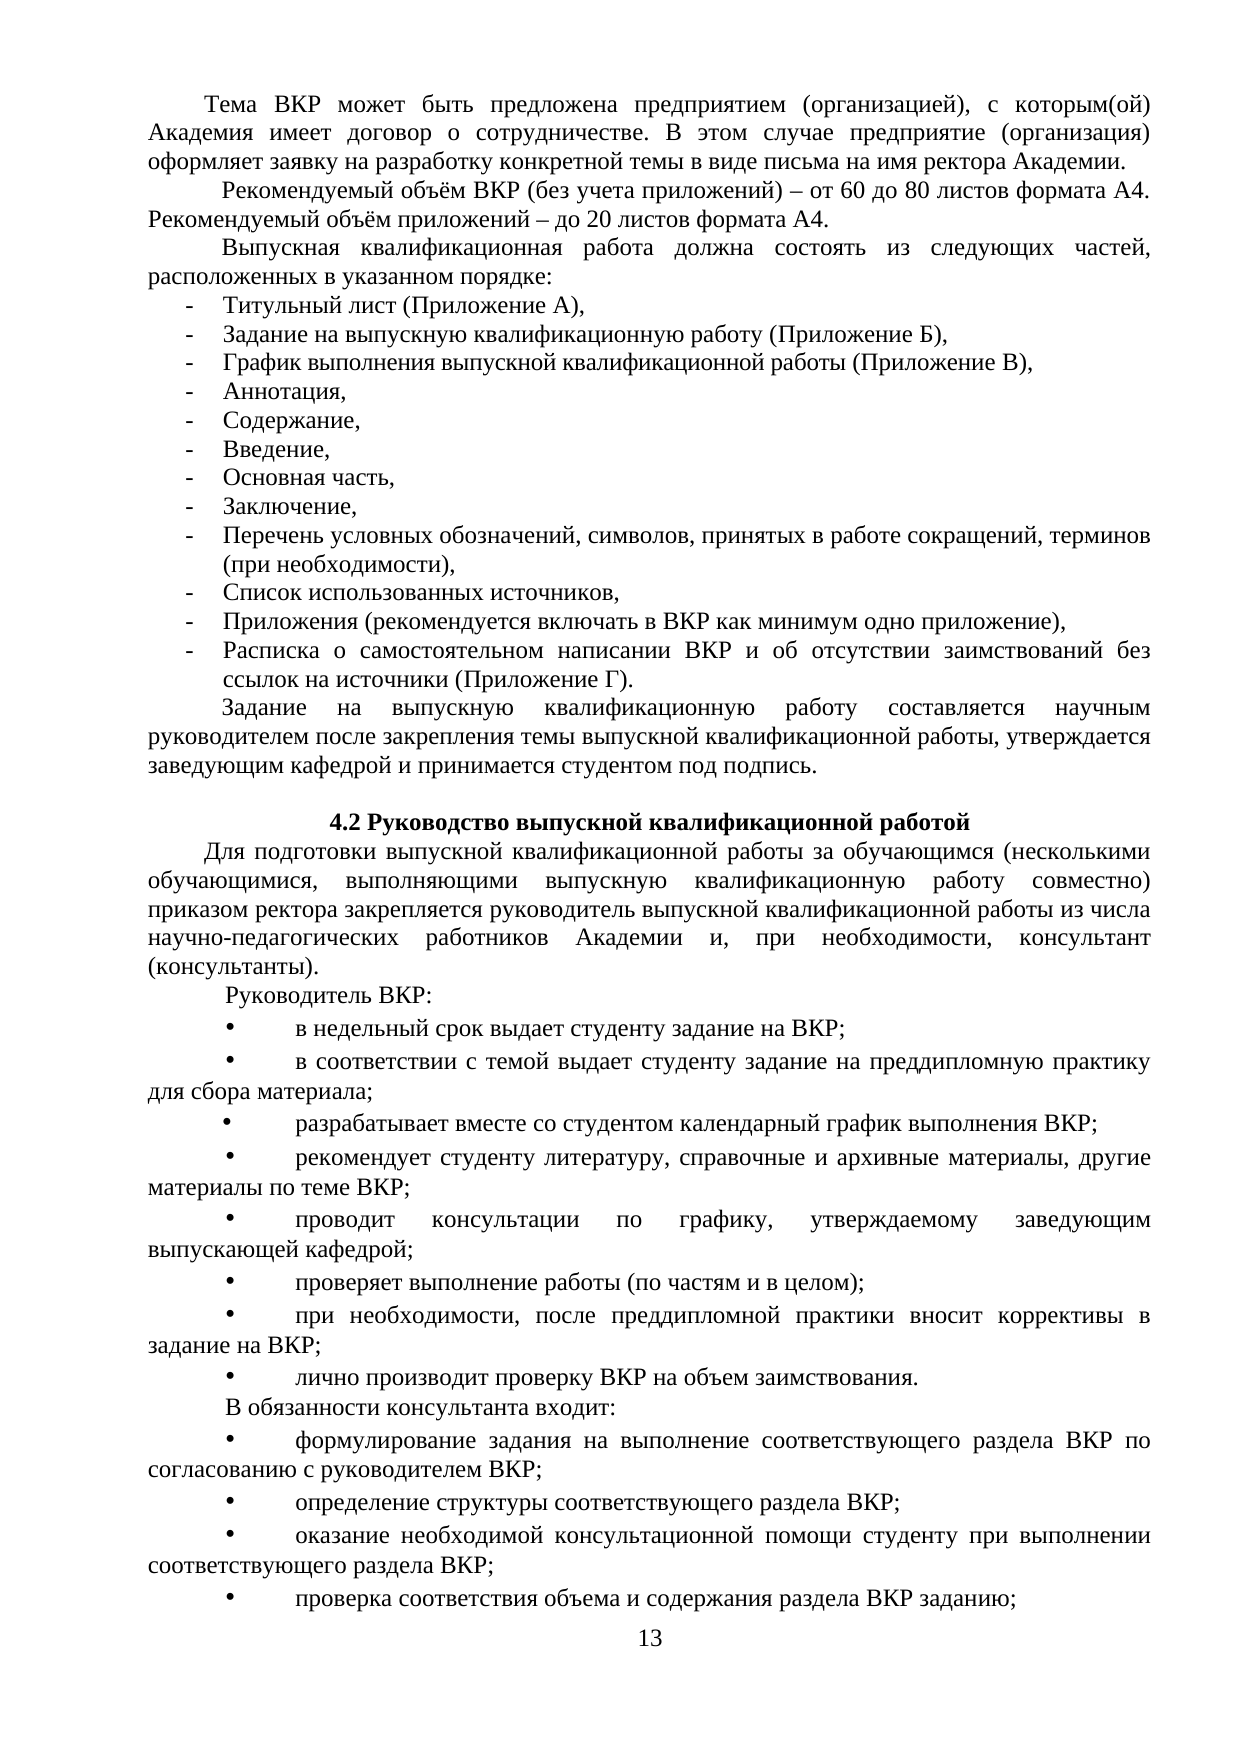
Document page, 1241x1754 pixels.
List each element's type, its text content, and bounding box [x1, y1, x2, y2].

list Задание на выпускную квалификационную работу (Приложение Б), [185, 319, 1152, 347]
list Перечень условных обозначений, символов, принятых в работе сокращений, терминов (при необходимости), [185, 520, 1152, 577]
text Для подготовки выпускной квалификационной работы за обучающимся (несколькими обучающимися, выполняющими выпускную квалификационную работу совместно) приказом ректора закрепляется руководитель выпускной квалификационной работы из числа научно-педагогических работников Академии и, при необходимости, консультант (консультанты). [148, 836, 1152, 980]
list разрабатывает вместе со студентом календарный график выполнения ВКР; [148, 1104, 1152, 1138]
list проверка соответствия объема и содержания раздела ВКР заданию; [148, 1579, 1152, 1612]
text Рекомендуемый объём ВКР (без учета приложений) – от 60 до 80 листов формата А4. Рекомендуемый объём приложений – до 20 листов формата А4. [148, 175, 1152, 232]
list Основная часть, [185, 462, 1152, 491]
list Расписка о самостоятельном написании ВКР и об отсутствии заимствований без ссылок на источники (Приложение Г). [185, 635, 1152, 692]
list Введение, [185, 434, 1152, 462]
text Руководитель ВКР: [225, 980, 1152, 1009]
list Содержание, [185, 405, 1152, 434]
list Аннотация, [185, 376, 1152, 405]
list Приложения (рекомендуется включать в ВКР как минимум одно приложение), [185, 606, 1152, 635]
list Заключение, [185, 491, 1152, 520]
list Титульный лист (Приложение А), [185, 290, 1152, 319]
list формулирование задания на выполнение соответствующего раздела ВКР по согласованию с руководителем ВКР; [148, 1421, 1152, 1483]
text Задание на выпускную квалификационную работу составляется научным руководителем после закрепления темы выпускной квалификационной работы, утверждается заведующим кафедрой и принимается студентом под подпись. [148, 692, 1152, 779]
text Выпускная квалификационная работа должна состоять из следующих частей, расположенных в указанном порядке: [148, 232, 1152, 290]
list Список использованных источников, [185, 577, 1152, 606]
list лично производит проверку ВКР на объем заимствования. [148, 1358, 1152, 1392]
text Тема ВКР может быть предложена предприятием (организацией), с которым(ой) Академия имеет договор о сотрудничестве. В этом случае предприятие (организация) оформляет заявку на разработку конкретной темы в виде письма на имя ректора Академии. [148, 89, 1152, 175]
list рекомендует студенту литературу, справочные и архивные материалы, другие материалы по теме ВКР; [148, 1138, 1152, 1200]
text 4.2 Руководство выпускной квалификационной работой [148, 807, 1152, 836]
list оказание необходимой консультационной помощи студенту при выполнении соответствующего раздела ВКР; [148, 1517, 1152, 1579]
text В обязанности консультанта входит: [225, 1392, 1152, 1421]
list при необходимости, после преддипломной практики вносит коррективы в задание на ВКР; [148, 1296, 1152, 1358]
list в недельный срок выдает студенту задание на ВКР; [148, 1009, 1152, 1042]
list График выполнения выпускной квалификационной работы (Приложение В), [185, 347, 1152, 376]
list в соответствии с темой выдает студенту задание на преддипломную практику для сбора материала; [148, 1042, 1152, 1104]
list проверяет выполнение работы (по частям и в целом); [148, 1263, 1152, 1296]
list определение структуры соответствующего раздела ВКР; [148, 1483, 1152, 1517]
list проводит консультации по графику, утверждаемому заведующим выпускающей кафедрой; [148, 1200, 1152, 1263]
